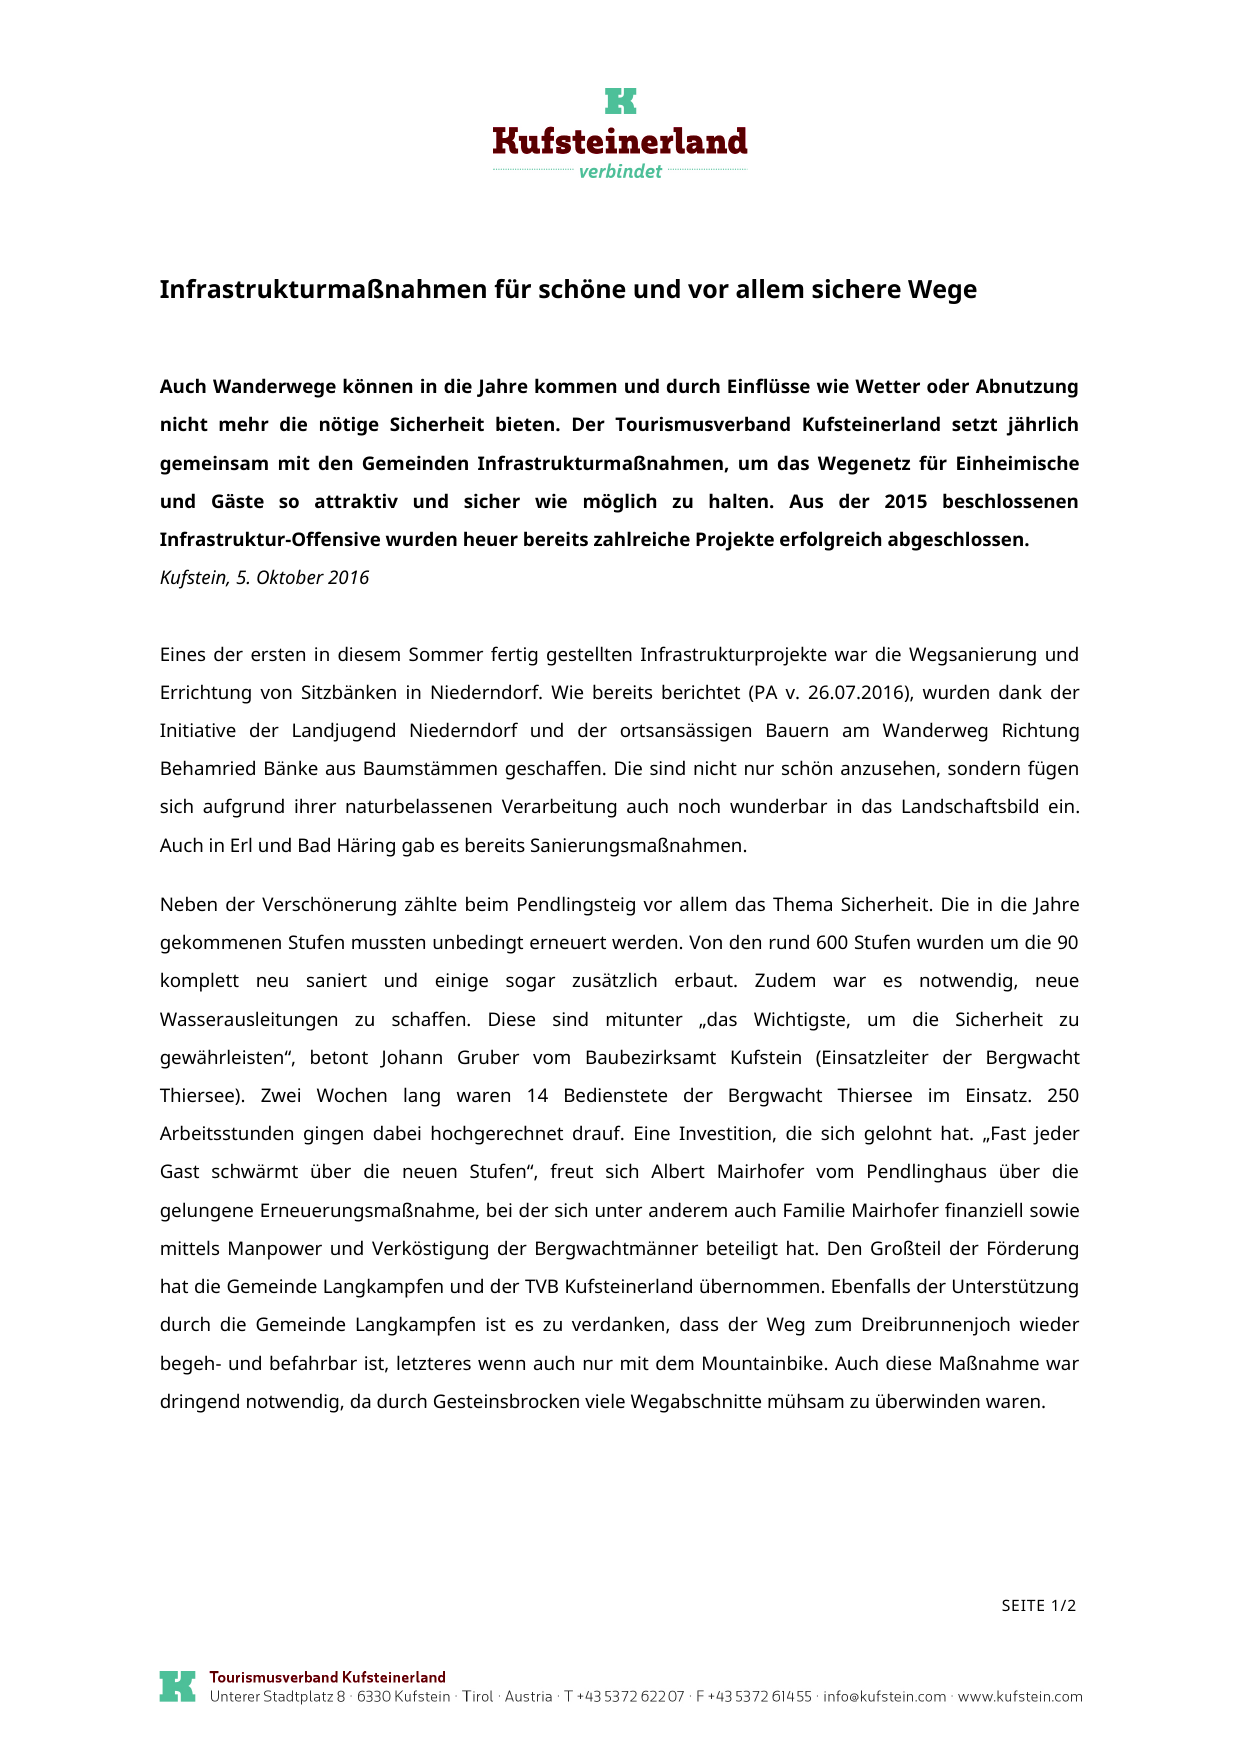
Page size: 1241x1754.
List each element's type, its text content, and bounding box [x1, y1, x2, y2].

picture [159, 1671, 1082, 1707]
picture [493, 88, 748, 178]
text Infrastrukturmaßnahmen für schöne und vor allem sichere Wege [159, 271, 1081, 305]
text Kufstein, 5. Oktober 2016 [159, 564, 1081, 590]
text Neben der Verschönerung zählte beim Pendlingsteig vor allem das Thema Sicherheit. Die in die Jahre gekommenen Stufen mussten unbedingt erneuert werden. Von den rund 600 Stufen wurden um die 90 komplett neu saniert und einige sogar zusätzlich erbaut. Zudem war es notwendig, neue Wasserausleitungen zu schaffen. Diese sind mitunter „das Wichtigste, um die Sicherheit zu gewährleisten“, betont Johann Gruber vom Baubezirksamt Kufstein (Einsatzleiter der Bergwacht Thiersee). Zwei Wochen lang waren 14 Bedienstete der Bergwacht Thiersee im Einsatz. 250 Arbeitsstunden gingen dabei hochgerechnet drauf. Eine Investition, die sich gelohnt hat. „Fast jeder Gast schwärmt über die neuen Stufen“, freut sich Albert Mairhofer vom Pendlinghaus über die gelungene Erneuerungsmaßnahme, bei der sich unter anderem auch Familie Mairhofer finanziell sowie mittels Manpower und Verköstigung der Bergwachtmänner beteiligt hat. Den Großteil der Förderung hat die Gemeinde Langkampfen und der TVB Kufsteinerland übernommen. Ebenfalls der Unterstützung durch die Gemeinde Langkampfen ist es zu verdanken, dass der Weg zum Dreibrunnenjoch wieder begeh- und befahrbar ist, letzteres wenn auch nur mit dem Mountainbike. Auch diese Maßnahme war dringend notwendig, da durch Gesteinsbrocken viele Wegabschnitte mühsam zu überwinden waren. [159, 891, 1081, 1414]
text Eines der ersten in diesem Sommer fertig gestellten Infrastrukturprojekte war die Wegsanierung und Errichtung von Sitzbänken in Niederndorf. Wie bereits berichtet (PA v. 26.07.2016), wurden dank der Initiative der Landjugend Niederndorf und der ortsansässigen Bauern am Wanderweg Richtung Behamried Bänke aus Baumstämmen geschaffen. Die sind nicht nur schön anzusehen, sondern fügen sich aufgrund ihrer naturbelassenen Verarbeitung auch noch wunderbar in das Landschaftsbild ein. Auch in Erl und Bad Häring gab es bereits Sanierungsmaßnahmen. [159, 641, 1081, 858]
text Auch Wanderwege können in die Jahre kommen und durch Einflüsse wie Wetter oder Abnutzung nicht mehr die nötige Sicherheit bieten. Der Tourismusverband Kufsteinerland setzt jährlich gemeinsam mit den Gemeinden Infrastrukturmaßnahmen, um das Wegenetz für Einheimische und Gäste so attraktiv und sicher wie möglich zu halten. Aus der 2015 beschlossenen Infrastruktur-Offensive wurden heuer bereits zahlreiche Projekte erfolgreich abgeschlossen. [159, 373, 1081, 552]
